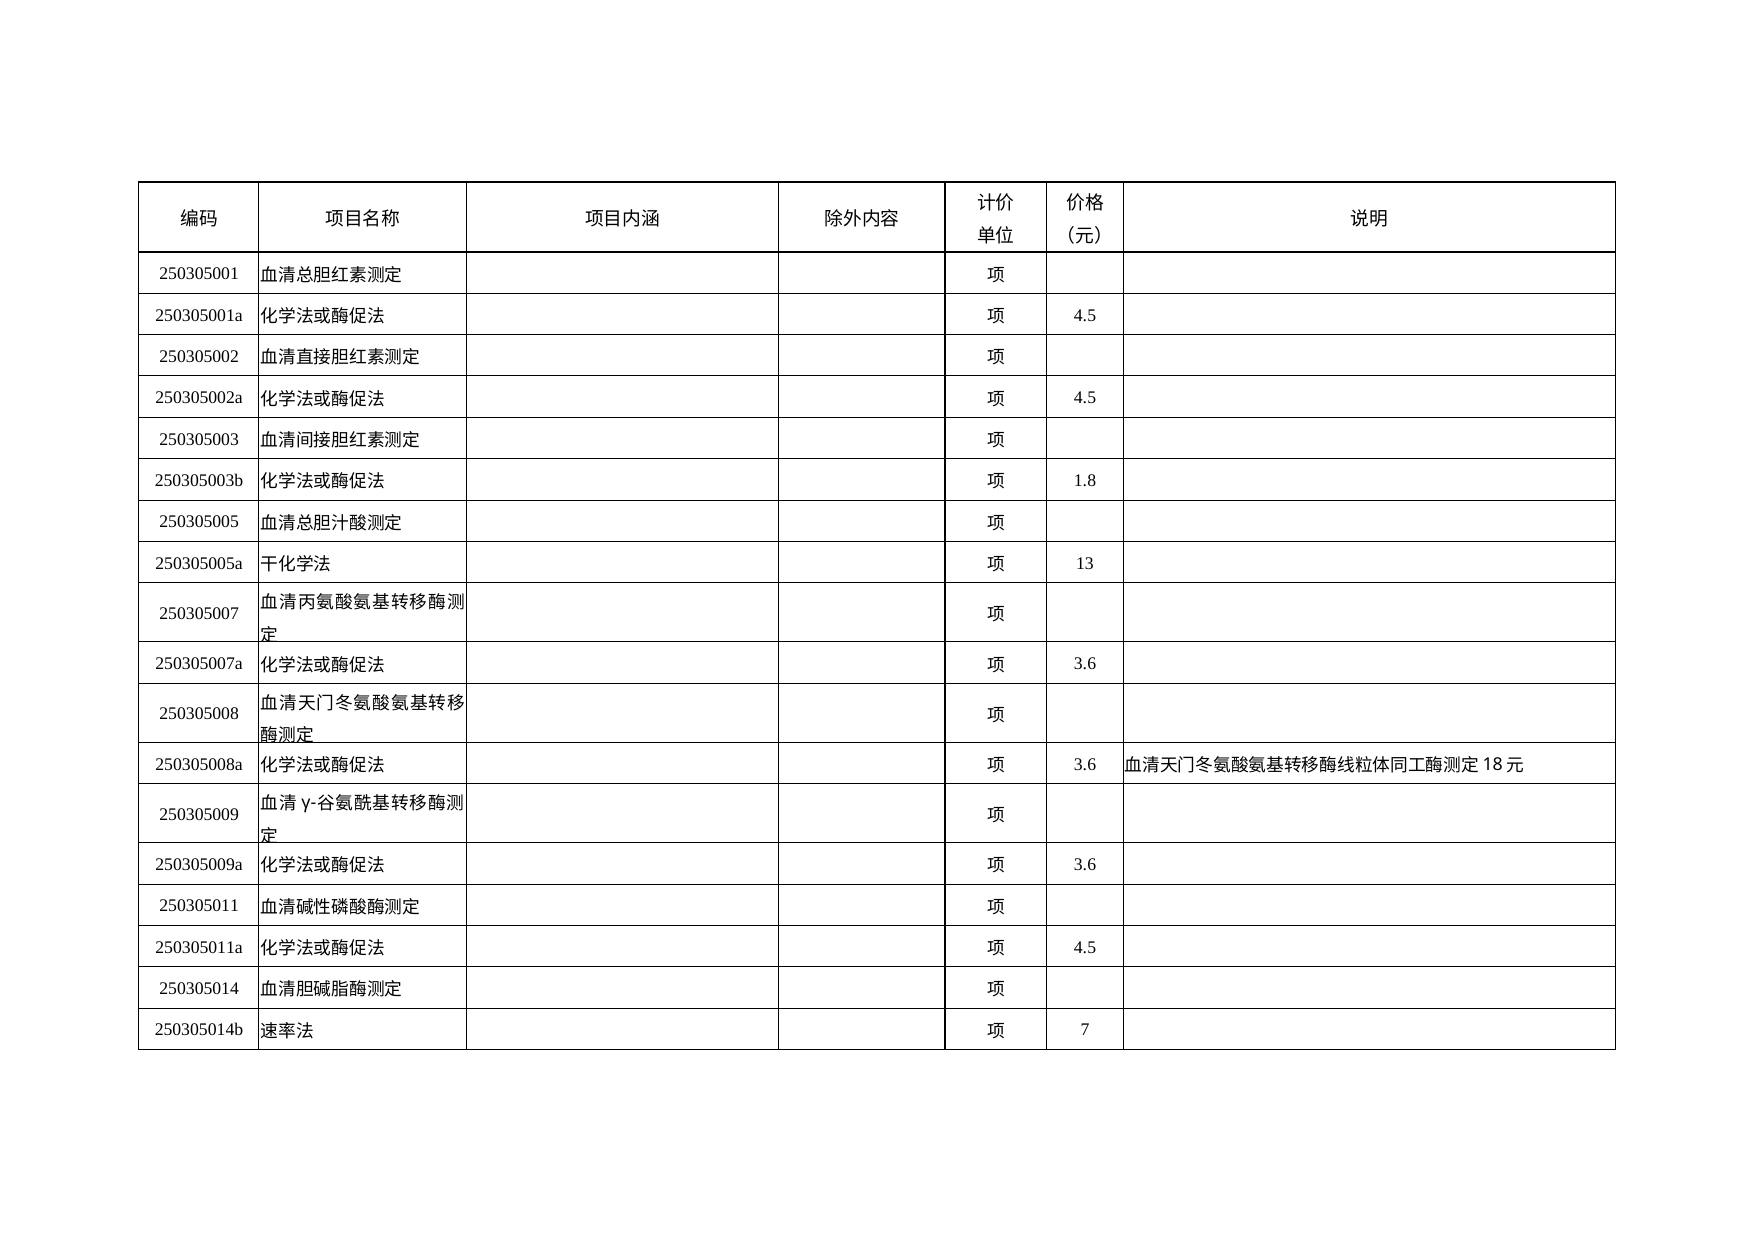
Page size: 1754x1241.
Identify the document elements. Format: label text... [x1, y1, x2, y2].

table_cell [1047, 684, 1123, 742]
table_cell 血清间接胆红素测定 [259, 418, 466, 458]
table_cell 4.5 [1047, 376, 1123, 417]
table_cell [1124, 459, 1615, 499]
table_cell 化学法或酶促法 [259, 642, 466, 683]
table_cell 血清总胆红素测定 [259, 253, 466, 293]
table_cell [779, 843, 944, 883]
table_cell [779, 642, 944, 683]
table_cell 血清总胆汁酸测定 [259, 501, 466, 541]
table_cell 4.5 [1047, 294, 1123, 334]
table_cell [467, 583, 778, 641]
table_cell 250305014b [139, 1009, 258, 1049]
table_cell [139, 542, 258, 582]
table_cell 速率法 [259, 1009, 466, 1049]
table_cell 血清γ-谷氨酰基转移酶测定 [259, 784, 466, 842]
table_cell 250305014 [139, 967, 258, 1007]
table_cell 3.6 [1047, 642, 1123, 683]
table_cell [1047, 418, 1123, 458]
table_cell [1124, 542, 1615, 582]
table_cell 化学法或酶促法 [259, 376, 466, 417]
table_cell 血清胆碱脂酶测定 [259, 967, 466, 1007]
table_cell [779, 926, 944, 966]
table_cell [139, 294, 258, 334]
table_cell [1124, 583, 1615, 641]
table_cell [1124, 418, 1615, 458]
table_cell [467, 335, 778, 375]
table_cell [779, 253, 944, 293]
table_cell 血清天门冬氨酸氨基转移酶线粒体同工酶测定18元 [1124, 743, 1615, 783]
table_cell [1047, 967, 1123, 1007]
table_cell 3.6 [1047, 843, 1123, 883]
table_cell [779, 743, 944, 783]
table_cell 项 [946, 967, 1046, 1007]
table_header 编码 [139, 183, 258, 251]
table_cell [467, 253, 778, 293]
table_cell 项 [946, 294, 1046, 334]
table_cell [467, 885, 778, 925]
table_cell 项 [946, 843, 1046, 883]
table_cell [1124, 885, 1615, 925]
table_cell [779, 684, 944, 742]
table_cell 干化学法 [259, 542, 466, 582]
table_cell 项 [946, 542, 1046, 582]
table_cell [1047, 583, 1123, 641]
table_cell 项 [946, 376, 1046, 417]
table_header 说明 [1124, 183, 1615, 251]
table_cell 项 [946, 885, 1046, 925]
table_cell 项 [946, 1009, 1046, 1049]
table_cell 250305008 [139, 684, 258, 742]
table_cell 血清丙氨酸氨基转移酶测定 [259, 583, 466, 641]
table_cell [467, 418, 778, 458]
table_cell 化学法或酶促法 [259, 459, 466, 499]
table_cell 250305001 [139, 253, 258, 293]
table_cell [779, 376, 944, 417]
table_cell [467, 294, 778, 334]
table_cell [779, 967, 944, 1007]
table_cell [467, 459, 778, 499]
table_cell 项 [946, 684, 1046, 742]
table_cell [1124, 684, 1615, 742]
table_cell 化学法或酶促法 [259, 843, 466, 883]
table_cell 250305003b [139, 459, 258, 499]
table_header 除外内容 [779, 183, 944, 251]
table_cell [1124, 376, 1615, 417]
table_cell 项 [946, 583, 1046, 641]
table_cell 项 [946, 253, 1046, 293]
table_cell [467, 642, 778, 683]
table_cell [779, 418, 944, 458]
table_cell [1124, 967, 1615, 1007]
table_cell 化学法或酶促法 [259, 926, 466, 966]
table_cell 3.6 [1047, 743, 1123, 783]
table_cell 250305009 [139, 784, 258, 842]
table_cell [779, 459, 944, 499]
table_cell [467, 926, 778, 966]
table_cell 血清碱性磷酸酶测定 [259, 885, 466, 925]
table_cell [1047, 501, 1123, 541]
table_cell [779, 784, 944, 842]
table_cell [139, 926, 258, 966]
table_cell [779, 335, 944, 375]
table_cell [139, 642, 258, 683]
table_cell [139, 743, 258, 783]
table_cell [1124, 843, 1615, 883]
table_cell [467, 684, 778, 742]
table_cell [467, 376, 778, 417]
table_cell [1047, 335, 1123, 375]
table_cell 13 [1047, 542, 1123, 582]
table_cell [1124, 926, 1615, 966]
table_cell [139, 843, 258, 883]
table_cell [1047, 253, 1123, 293]
table_cell [779, 542, 944, 582]
table_cell [779, 885, 944, 925]
table_cell [779, 501, 944, 541]
table_cell [467, 1009, 778, 1049]
table_cell 项 [946, 926, 1046, 966]
table_cell [779, 1009, 944, 1049]
table_header 项目名称 [259, 183, 466, 251]
table_cell 项 [946, 459, 1046, 499]
table_cell [467, 743, 778, 783]
table_cell [1124, 294, 1615, 334]
table_cell [467, 542, 778, 582]
table_cell [1124, 784, 1615, 842]
table_cell 1.8 [1047, 459, 1123, 499]
table_cell 血清天门冬氨酸氨基转移酶测定 [259, 684, 466, 742]
table_cell [467, 967, 778, 1007]
table_cell [467, 501, 778, 541]
table_cell 血清直接胆红素测定 [259, 335, 466, 375]
table_cell [139, 376, 258, 417]
table_cell 4.5 [1047, 926, 1123, 966]
table_cell 250305003 [139, 418, 258, 458]
table_cell 项 [946, 335, 1046, 375]
table_cell 250305002 [139, 335, 258, 375]
table_cell 项 [946, 642, 1046, 683]
table_cell 250305005 [139, 501, 258, 541]
table_cell [1124, 253, 1615, 293]
table_cell [1124, 1009, 1615, 1049]
table_cell 化学法或酶促法 [259, 294, 466, 334]
table_cell 250305011 [139, 885, 258, 925]
table_header 计价 单位 [946, 183, 1046, 251]
table_cell 项 [946, 743, 1046, 783]
table_header 价格（元） [1047, 183, 1123, 251]
table_cell 项 [946, 418, 1046, 458]
table_cell [1124, 501, 1615, 541]
table_cell [1124, 335, 1615, 375]
table_cell [467, 784, 778, 842]
table_cell 250305007 [139, 583, 258, 641]
table_cell 项 [946, 784, 1046, 842]
table_cell [1047, 784, 1123, 842]
table_cell [1047, 885, 1123, 925]
table_cell [779, 294, 944, 334]
table_cell [1124, 642, 1615, 683]
table_header 项目内涵 [467, 183, 778, 251]
table_cell [467, 843, 778, 883]
table_cell 项 [946, 501, 1046, 541]
table_cell [779, 583, 944, 641]
table_cell 7 [1047, 1009, 1123, 1049]
table_cell 化学法或酶促法 [259, 743, 466, 783]
